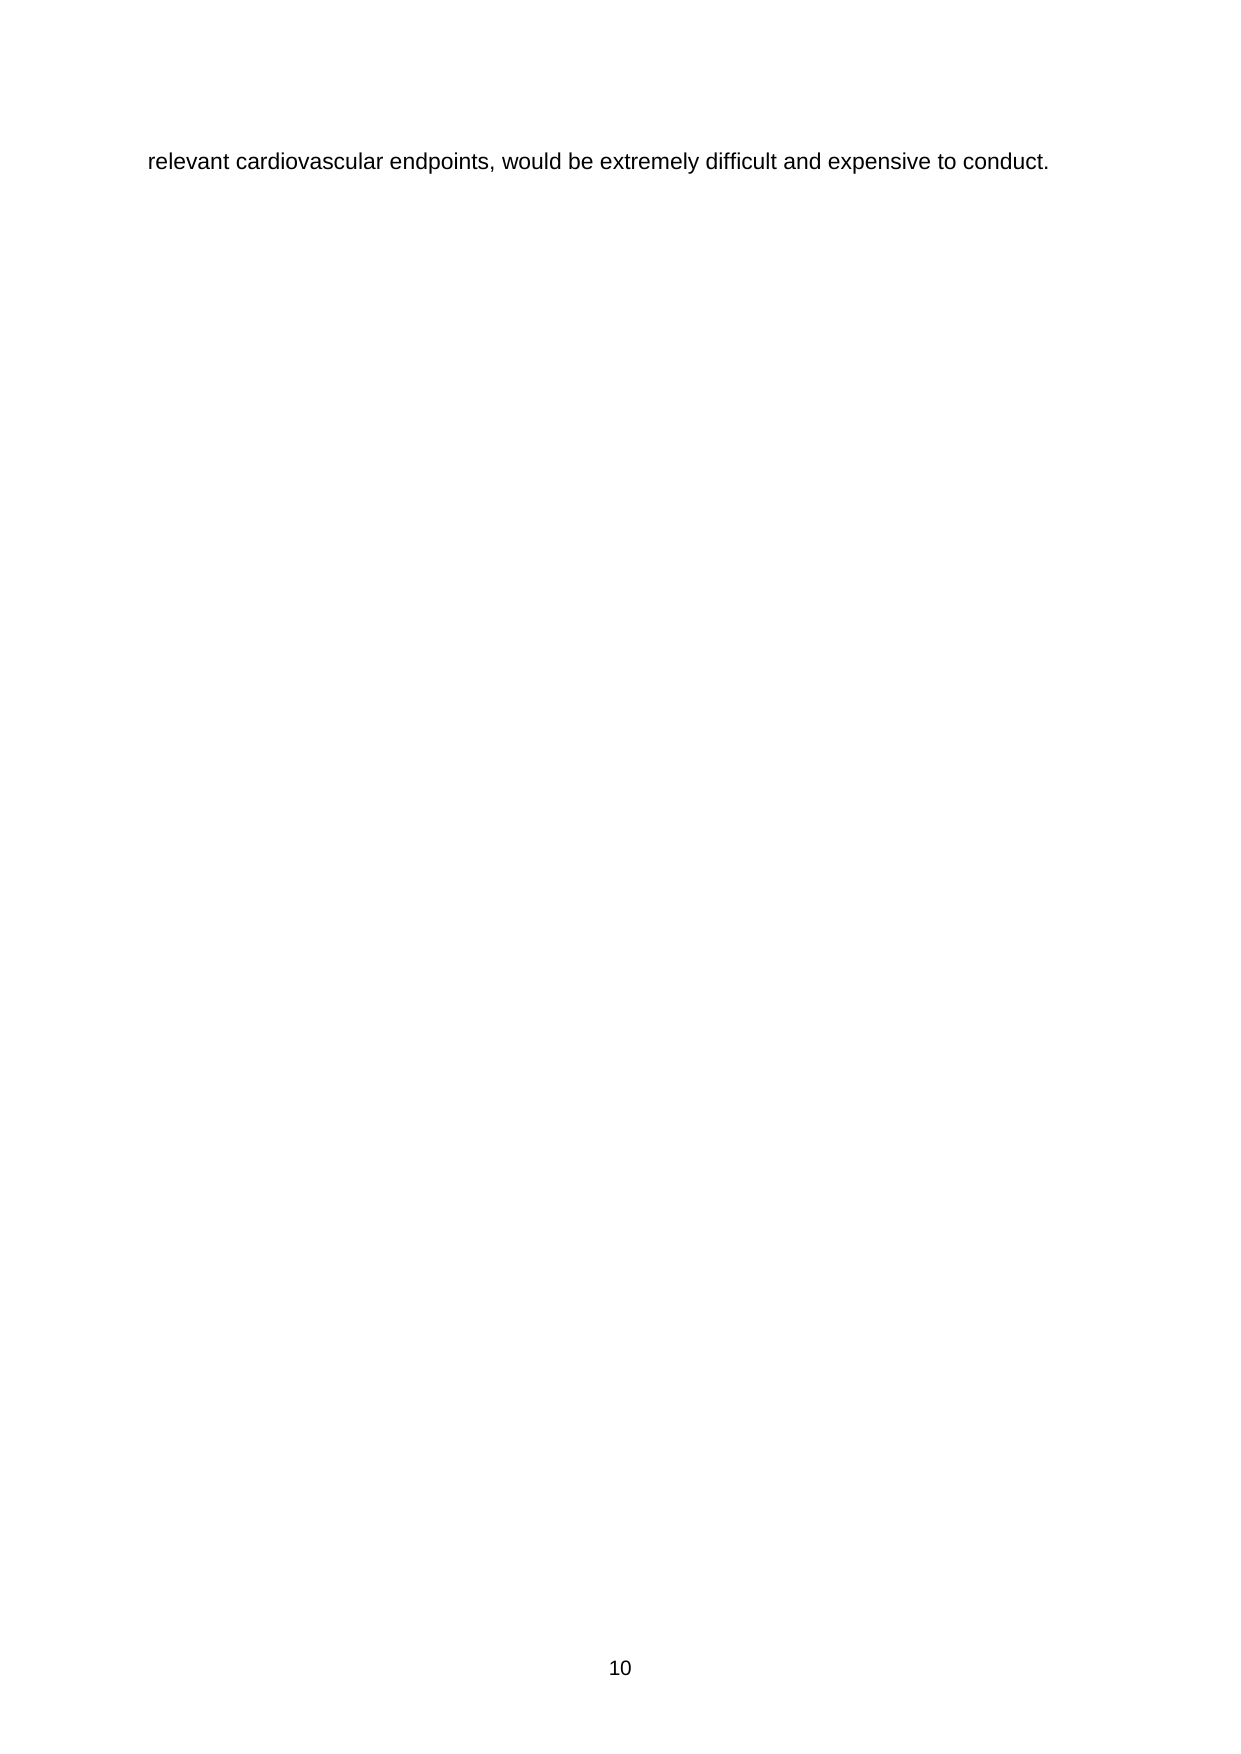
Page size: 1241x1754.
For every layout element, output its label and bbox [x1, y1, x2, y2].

text [148, 148, 1122, 174]
